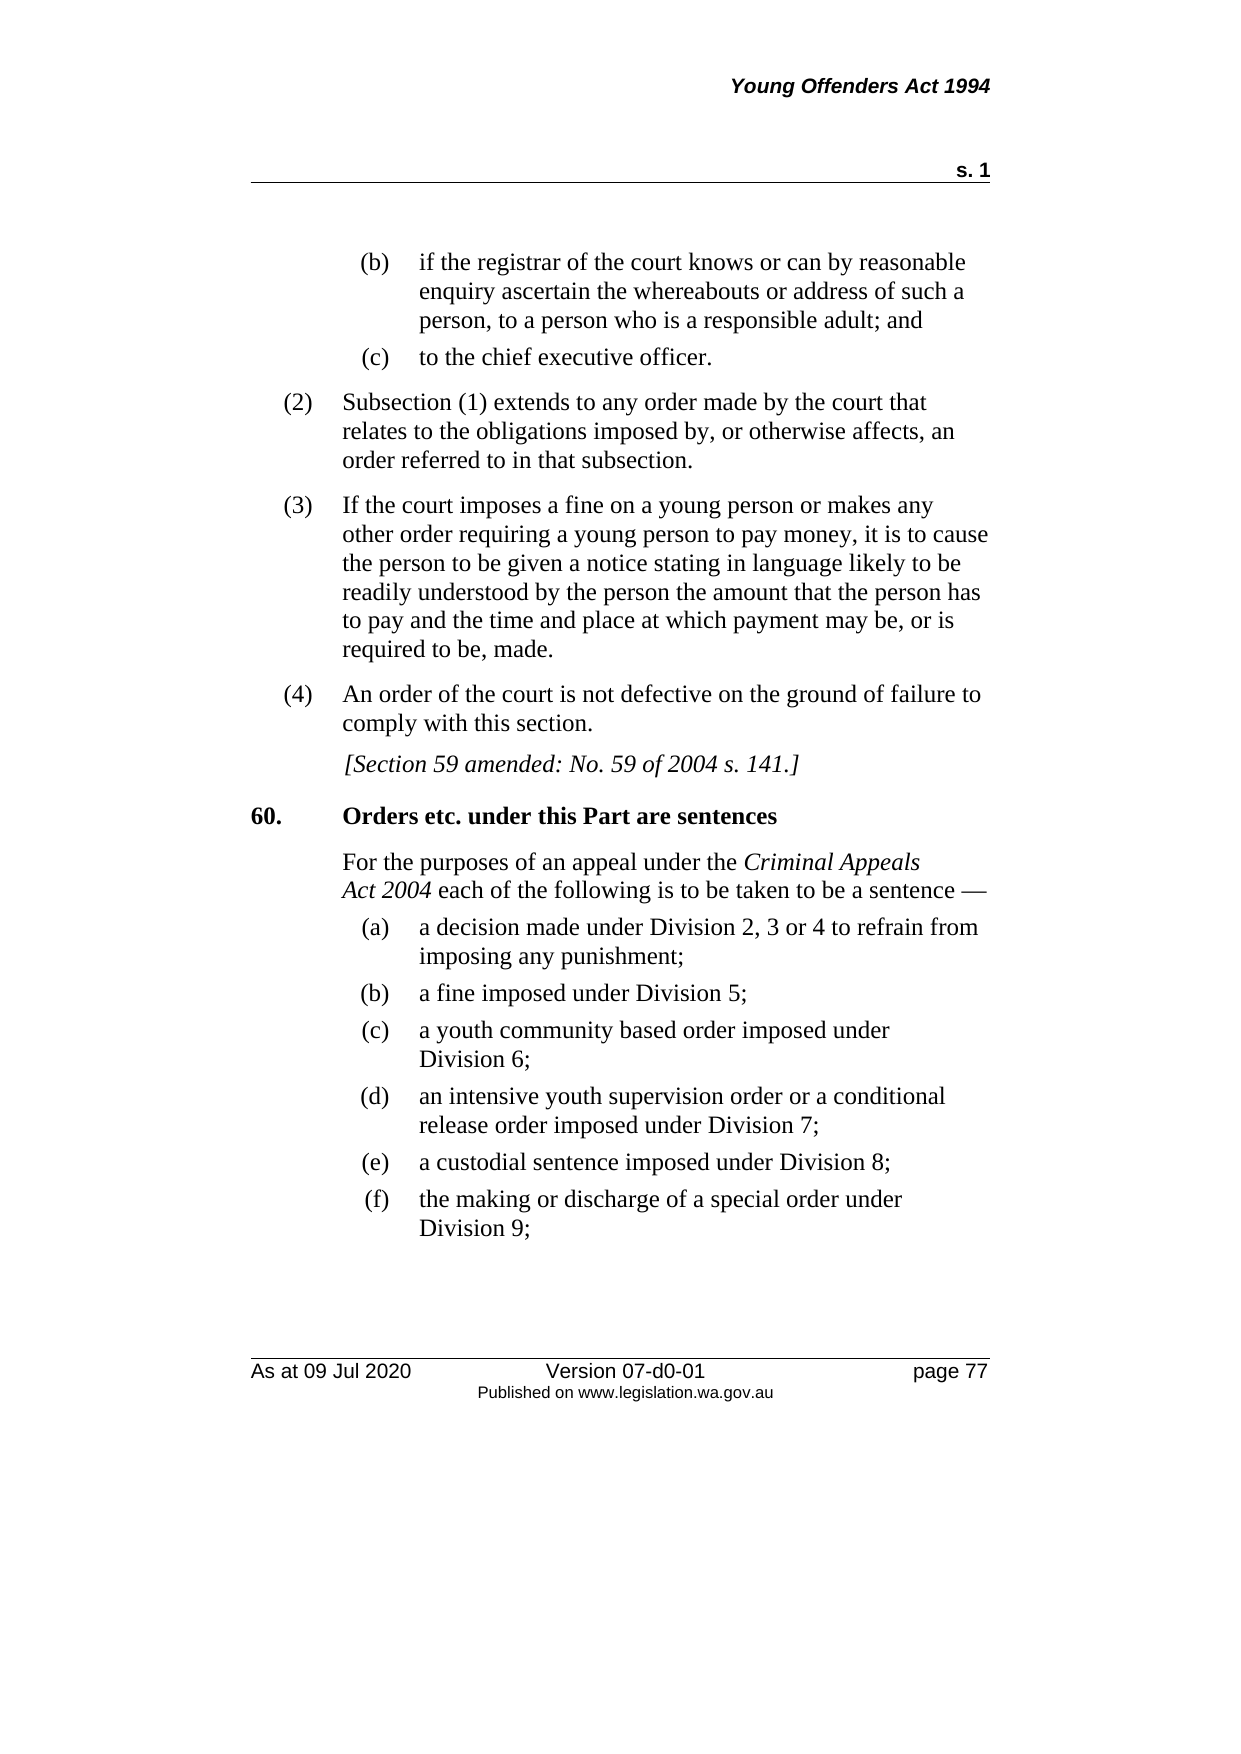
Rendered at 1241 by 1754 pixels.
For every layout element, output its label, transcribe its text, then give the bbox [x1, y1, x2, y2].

text (d) an intensive youth supervision order or a conditional release order imposed under Division 7; [251, 1081, 990, 1139]
text (4) An order of the court is not defective on the ground of failure to comply with this section. [251, 679, 990, 737]
text (c) to the chief executive officer. [251, 342, 990, 371]
text (2) Subsection (1) extends to any order made by the court that relates to the obligations imposed by, or otherwise affects, an order referred to in that subsection. [251, 387, 990, 474]
text For the purposes of an appeal under the Criminal Appeals Act 2004 each of the following is to be taken to be a sentence — [251, 847, 990, 904]
text (c) a youth community based order imposed under Division 6; [251, 1015, 990, 1073]
text (f) the making or discharge of a special order under Division 9; [251, 1184, 990, 1242]
text (e) a custodial sentence imposed under Division 8; [251, 1147, 990, 1176]
text (b) a fine imposed under Division 5; [251, 978, 990, 1007]
subtitle 60. Orders etc. under this Part are sentences [251, 801, 990, 830]
text (b) if the registrar of the court knows or can by reasonable enquiry ascertain the whereabouts or address of such a person, to a person who is a responsible adult; and [251, 247, 990, 334]
text (a) a decision made under Division 2, 3 or 4 to refrain from imposing any punishment; [251, 912, 990, 970]
text [Section 59 amended: No. 59 of 2004 s. 141.] [251, 749, 990, 778]
text (3) If the court imposes a fine on a young person or makes any other order requiring a young person to pay money, it is to cause the person to be given a notice stating in language likely to be readily understood by the person the amount that the person has to pay and the time and place at which payment may be, or is required to be, made. [251, 490, 990, 663]
